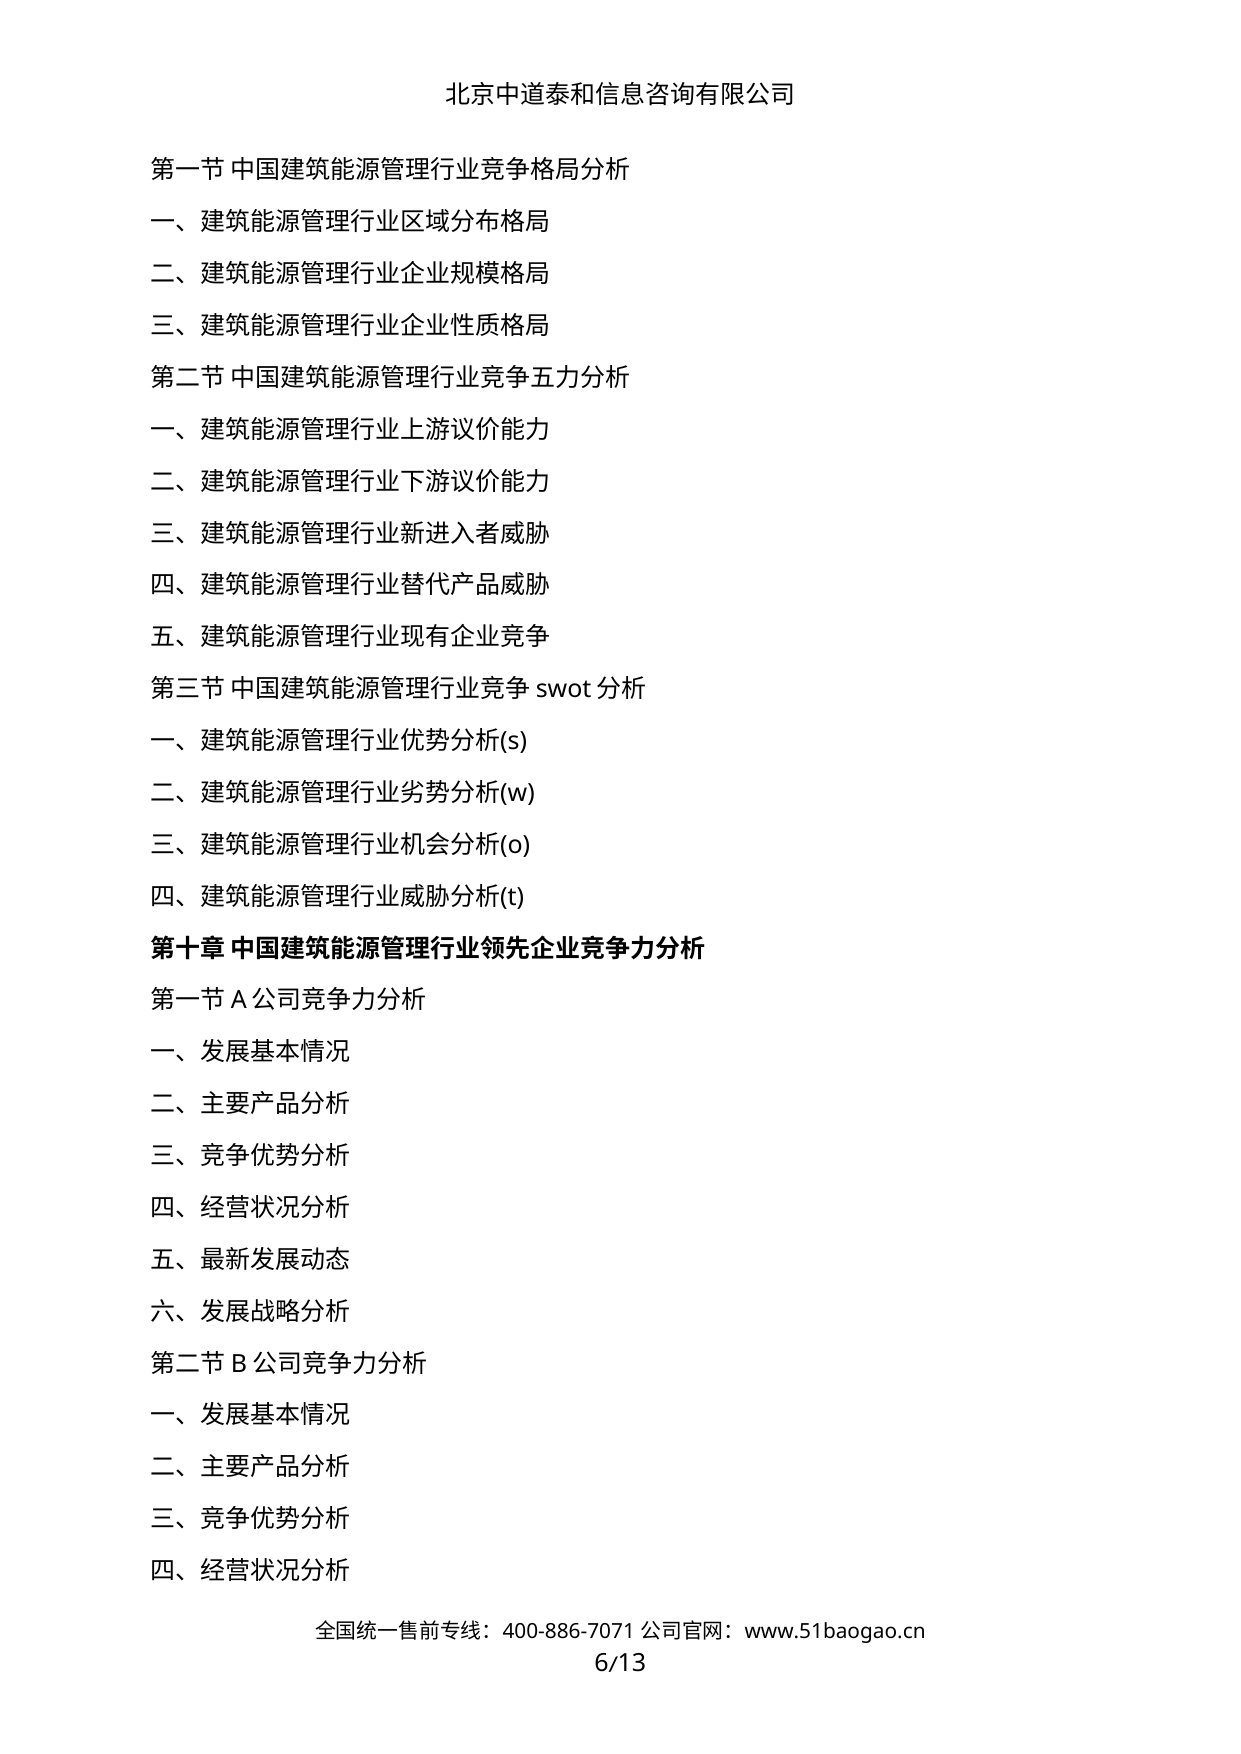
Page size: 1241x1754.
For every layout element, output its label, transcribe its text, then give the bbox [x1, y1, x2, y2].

text 第十章 中国建筑能源管理行业领先企业竞争力分析 [150, 928, 1090, 964]
text 四、经营状况分析 [150, 1551, 1090, 1587]
text 四、建筑能源管理行业威胁分析(t) [150, 876, 1090, 912]
text 三、建筑能源管理行业企业性质格局 [150, 306, 1090, 342]
text 四、经营状况分析 [150, 1187, 1090, 1224]
text 二、建筑能源管理行业劣势分析(w) [150, 772, 1090, 809]
text 三、竞争优势分析 [150, 1136, 1090, 1172]
text 二、主要产品分析 [150, 1084, 1090, 1120]
text 一、建筑能源管理行业上游议价能力 [150, 409, 1090, 446]
text 三、竞争优势分析 [150, 1499, 1090, 1535]
text 二、主要产品分析 [150, 1447, 1090, 1483]
text 四、建筑能源管理行业替代产品威胁 [150, 565, 1090, 601]
text 一、建筑能源管理行业区域分布格局 [150, 202, 1090, 238]
text 三、建筑能源管理行业机会分析(o) [150, 824, 1090, 861]
text 五、最新发展动态 [150, 1239, 1090, 1276]
text 第一节 A公司竞争力分析 [150, 980, 1090, 1016]
text 二、建筑能源管理行业下游议价能力 [150, 461, 1090, 497]
text 一、建筑能源管理行业优势分析(s) [150, 721, 1090, 757]
text 第一节 中国建筑能源管理行业竞争格局分析 [150, 150, 1090, 186]
text 六、发展战略分析 [150, 1291, 1090, 1327]
text 第三节 中国建筑能源管理行业竞争swot分析 [150, 669, 1090, 705]
text 二、建筑能源管理行业企业规模格局 [150, 254, 1090, 290]
text 第二节 中国建筑能源管理行业竞争五力分析 [150, 357, 1090, 394]
text 一、发展基本情况 [150, 1032, 1090, 1068]
text 三、建筑能源管理行业新进入者威胁 [150, 513, 1090, 549]
text 一、发展基本情况 [150, 1395, 1090, 1431]
text 五、建筑能源管理行业现有企业竞争 [150, 617, 1090, 653]
text 第二节 B公司竞争力分析 [150, 1343, 1090, 1379]
